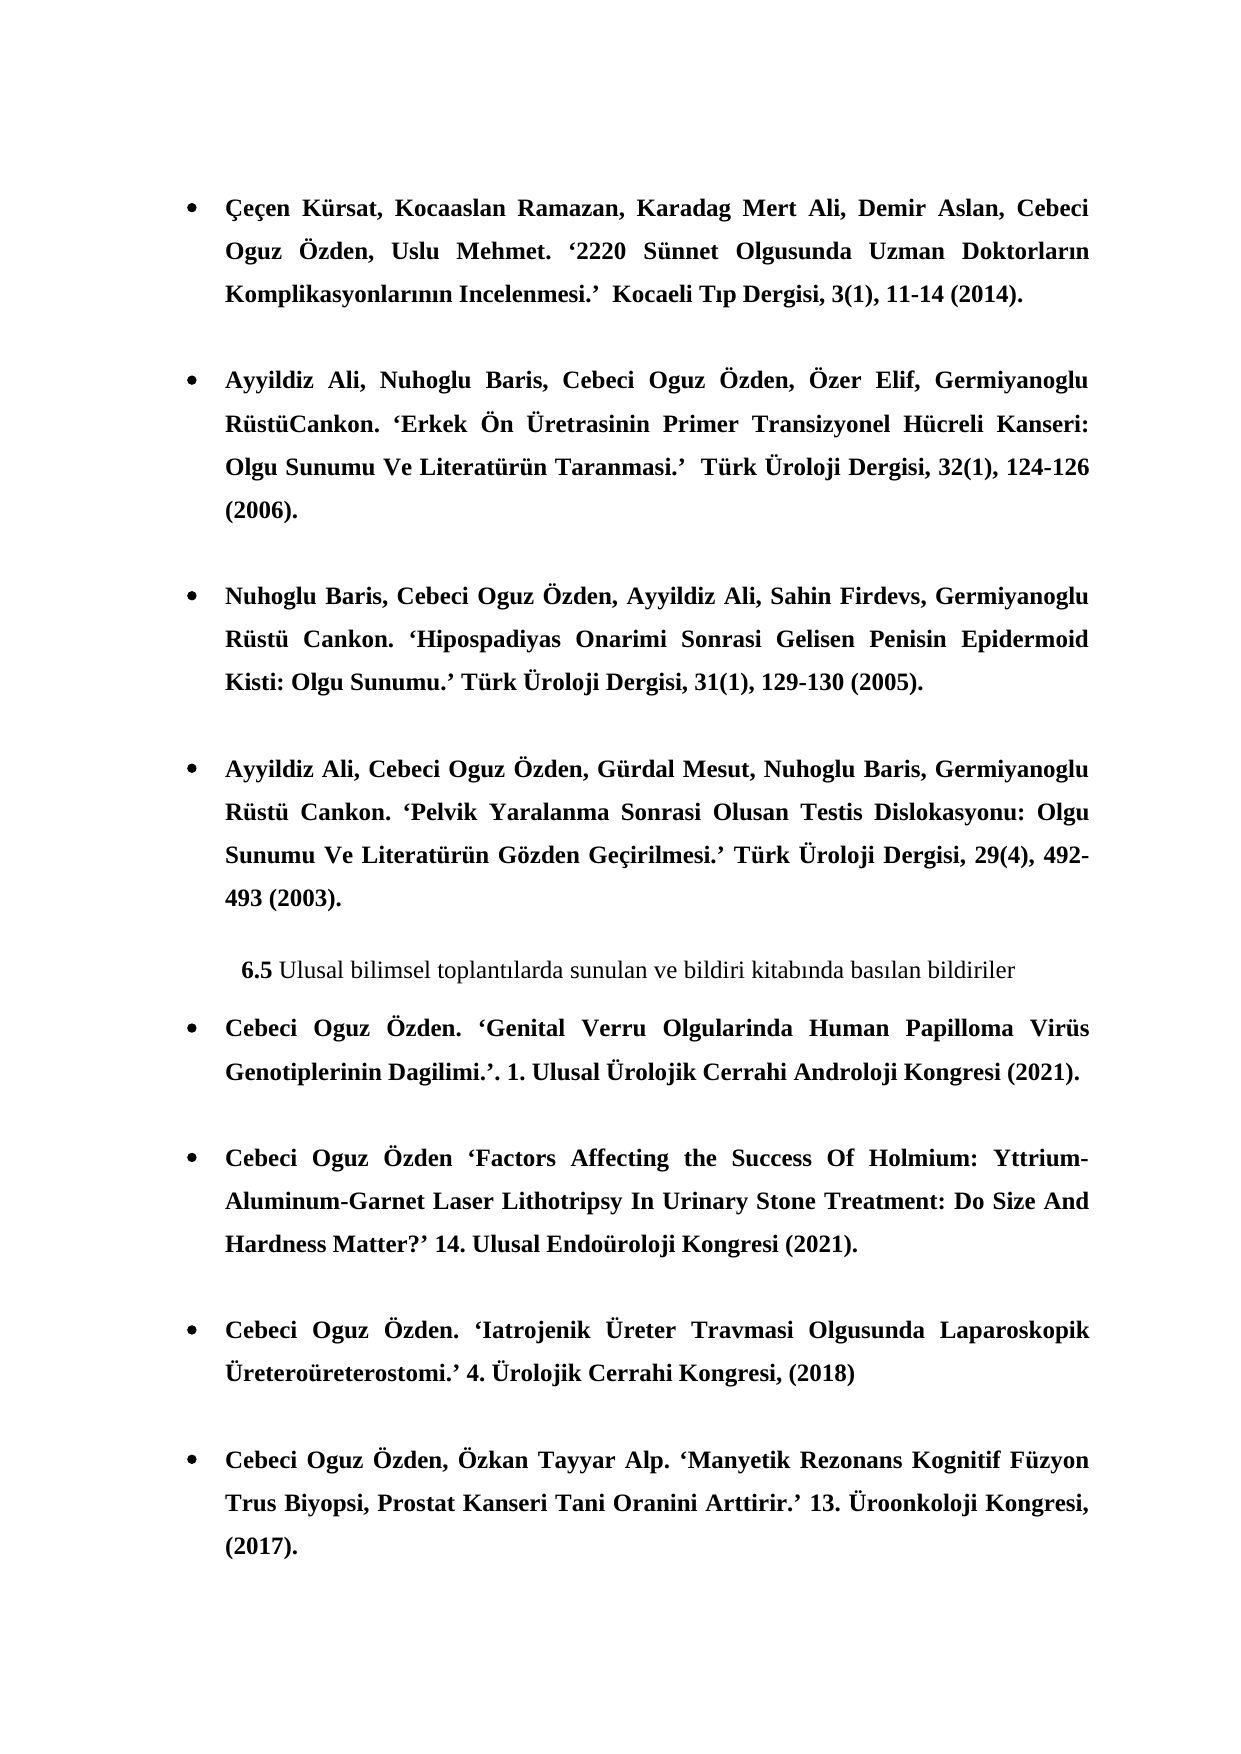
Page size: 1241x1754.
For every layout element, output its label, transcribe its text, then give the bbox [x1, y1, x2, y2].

list Ayyildiz Ali, Cebeci Oguz Özden, Gürdal Mesut, Nuhoglu Baris, Germiyanoglu Rüstü Cankon. ‘Pelvik Yaralanma Sonrasi Olusan Testis Dislokasyonu: Olgu Sunumu Ve Literatürün Gözden Geçirilmesi.’ Türk Üroloji Dergisi, 29(4), 492-493 (2003). [187, 754, 1090, 912]
list Nuhoglu Baris, Cebeci Oguz Özden, Ayyildiz Ali, Sahin Firdevs, Germiyanoglu Rüstü Cankon. ‘Hipospadiyas Onarimi Sonrasi Gelisen Penisin Epidermoid Kisti: Olgu Sunumu.’ Türk Üroloji Dergisi, 31(1), 129-130 (2005). [187, 581, 1090, 696]
list Cebeci Oguz Özden, Özkan Tayyar Alp. ‘Manyetik Rezonans Kognitif Füzyon Trus Biyopsi, Prostat Kanseri Tani Oranini Arttirir.’ 13. Üroonkoloji Kongresi, (2017). [187, 1445, 1090, 1560]
list Cebeci Oguz Özden. ‘Iatrojenik Üreter Travmasi Olgusunda Laparoskopik Üreteroüreterostomi.’ 4. Ürolojik Cerrahi Kongresi, (2018) [187, 1315, 1090, 1387]
list Ulusal bilimsel toplantılarda sunulan ve bildiri kitabında basılan bildiriler [241, 955, 1090, 984]
list Cebeci Oguz Özden. ‘Genital Verru Olgularinda Human Papilloma Virüs Genotiplerinin Dagilimi.’. 1. Ulusal Ürolojik Cerrahi Androloji Kongresi (2021). [187, 1013, 1090, 1085]
list Çeçen Kürsat, Kocaaslan Ramazan, Karadag Mert Ali, Demir Aslan, Cebeci Oguz Özden, Uslu Mehmet. ‘2220 Sünnet Olgusunda Uzman Doktorların Komplikasyonlarının Incelenmesi.’ Kocaeli Tıp Dergisi, 3(1), 11-14 (2014). [187, 193, 1090, 308]
list Cebeci Oguz Özden ‘Factors Affecting the Success Of Holmium: Yttrium-Aluminum-Garnet Laser Lithotripsy In Urinary Stone Treatment: Do Size And Hardness Matter?’ 14. Ulusal Endoüroloji Kongresi (2021). [187, 1143, 1090, 1258]
list Ayyildiz Ali, Nuhoglu Baris, Cebeci Oguz Özden, Özer Elif, Germiyanoglu RüstüCankon. ‘Erkek Ön Üretrasinin Primer Transizyonel Hücreli Kanseri: Olgu Sunumu Ve Literatürün Taranmasi.’ Türk Üroloji Dergisi, 32(1), 124-126 (2006). [187, 366, 1090, 524]
